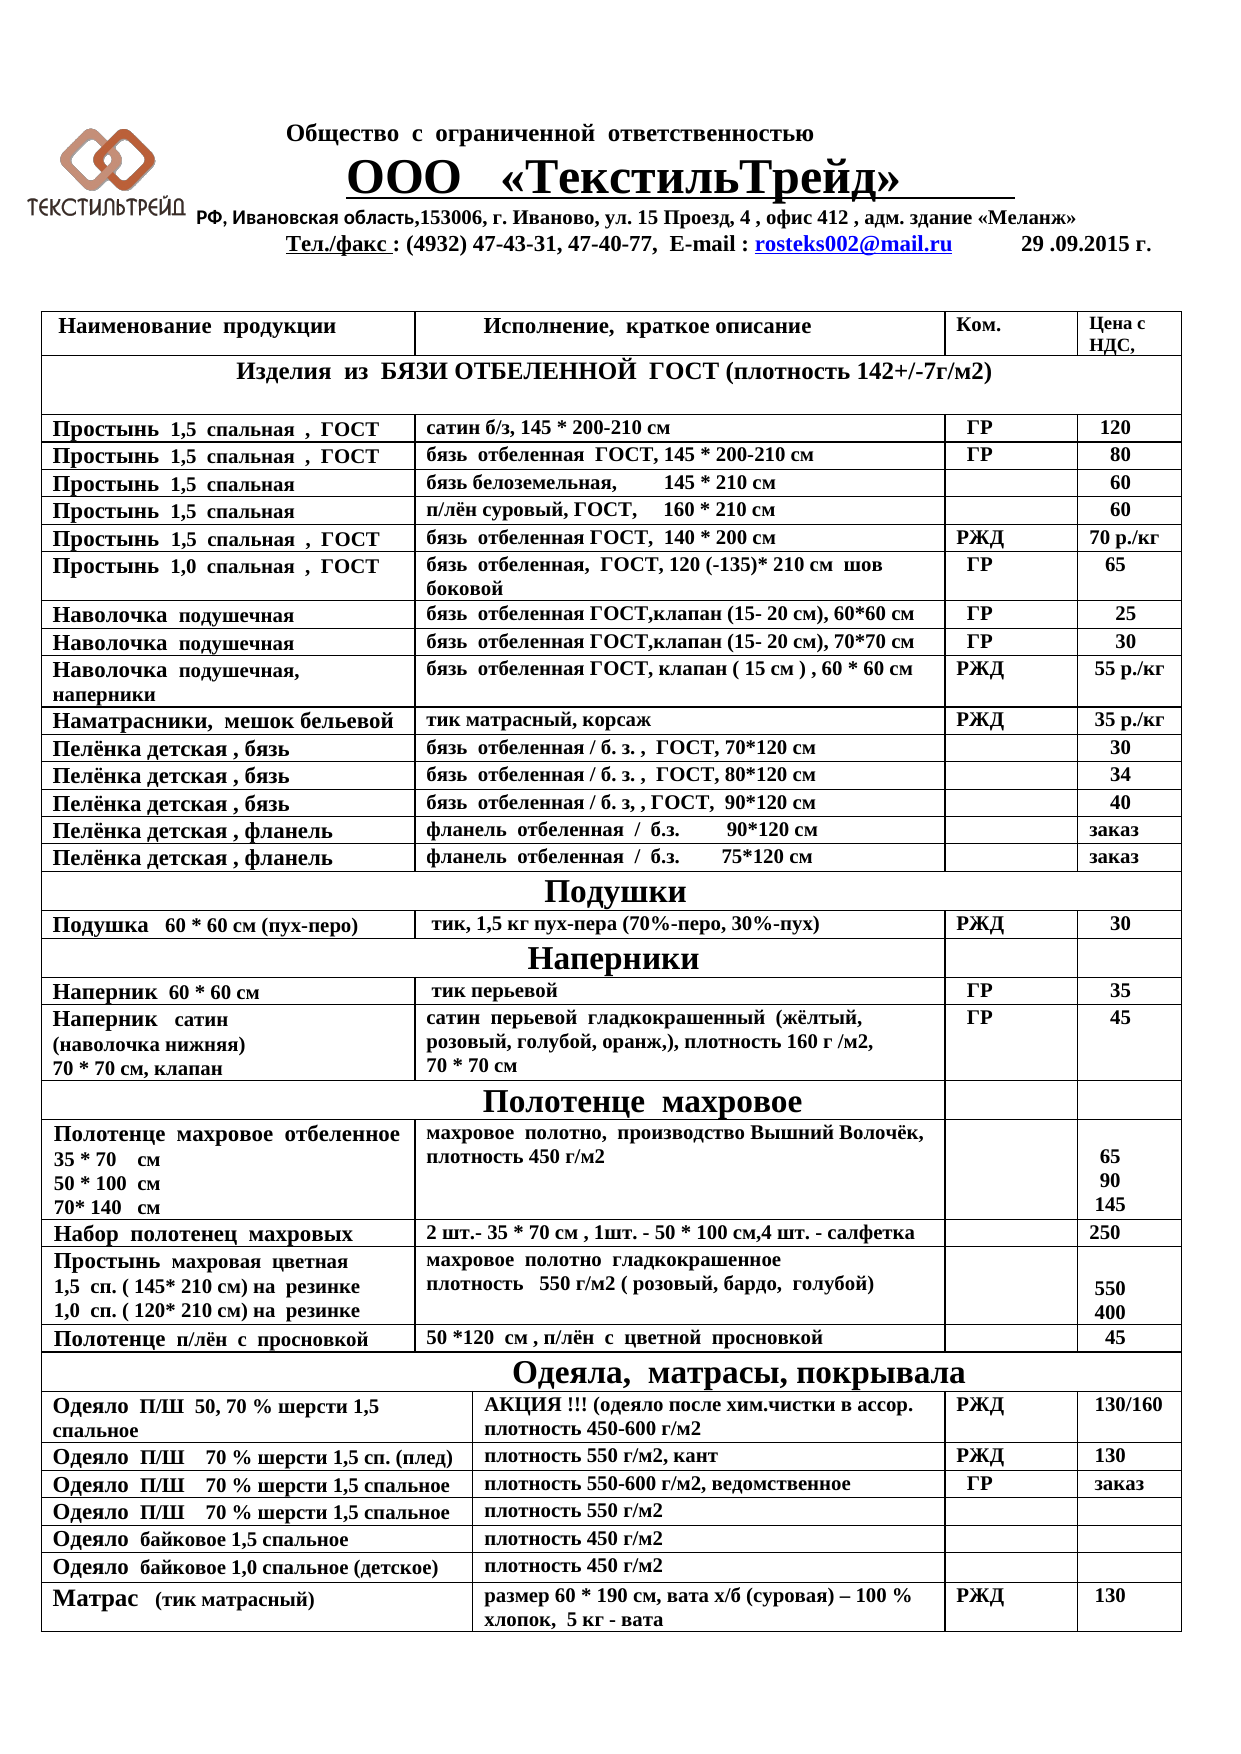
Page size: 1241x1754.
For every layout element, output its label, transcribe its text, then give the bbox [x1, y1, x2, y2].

table_cell РЖД [946, 656, 1077, 706]
table_cell [946, 790, 1077, 816]
table_cell Одеяло П/Ш 70 % шерсти 1,5 спальное [42, 1471, 472, 1497]
table_cell Наперник 60 * 60 см [42, 978, 414, 1004]
table_cell Простынь 1,5 спальная [42, 497, 414, 523]
table_cell [946, 1526, 1077, 1552]
table_cell бязь отбеленная ГОСТ,клапан (15- 20 см), 70*70 см [416, 629, 944, 655]
table_cell плотность 550-600 г/м2, ведомственное [473, 1471, 944, 1497]
table_cell 30 [1078, 735, 1181, 761]
table_cell РЖД [946, 911, 1077, 937]
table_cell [473, 1583, 944, 1631]
table_cell Наперник сатин (наволочка нижняя) 70 * 70 см, клапан [42, 1005, 414, 1080]
table_cell [1078, 1553, 1181, 1582]
table_cell [946, 1220, 1077, 1246]
table_cell [946, 939, 1077, 977]
table_cell ГР [946, 629, 1077, 655]
table_cell 65 90 145 [1078, 1120, 1181, 1219]
table_cell [946, 470, 1077, 496]
table_cell бязь отбеленная, ГОСТ, 120 (-135)* 210 см шов боковой [416, 552, 944, 600]
table_cell плотность 450 г/м2 [473, 1553, 944, 1582]
subtitle Общество с ограниченной ответственностью [208, 118, 1152, 147]
table_cell [946, 1498, 1077, 1524]
table_cell заказ [1078, 844, 1181, 871]
text ООО «ТекстильТрейд» [208, 147, 1152, 204]
table_cell Пелёнка детская , бязь [42, 762, 414, 788]
table_cell ГР [946, 601, 1077, 627]
table_cell 30 [1078, 911, 1181, 937]
table_cell Простынь 1,5 спальная , ГОСТ [42, 525, 414, 551]
table_cell 130 [1078, 1583, 1181, 1631]
table_cell заказ [1078, 817, 1181, 843]
table_cell Набор полотенец махровых [42, 1220, 414, 1246]
table_cell 65 [1078, 552, 1181, 600]
table_cell махровое полотно гладкокрашенное плотность 550 г/м2 ( розовый, бардо, голубой) [416, 1247, 944, 1324]
table_cell [946, 1247, 1077, 1324]
table_cell [946, 762, 1077, 788]
table_cell Пелёнка детская , фланель [42, 817, 414, 843]
table_cell Полотенце п/лён с просновкой [42, 1325, 414, 1351]
table_cell Полотенце махровое [42, 1081, 944, 1119]
table_cell [946, 1081, 1077, 1119]
table_cell бязь отбеленная / б. з, , ГОСТ, 90*120 см [416, 790, 944, 816]
table_cell [946, 735, 1077, 761]
table_cell Наматрасники, мешок бельевой [42, 708, 414, 734]
table_cell плотность 550 г/м2, кант [473, 1443, 944, 1470]
table_cell 45 [1078, 1005, 1181, 1080]
table_cell [946, 1553, 1077, 1582]
table_cell 45 [1078, 1325, 1181, 1351]
table_cell плотность 450 г/м2 [473, 1526, 944, 1552]
table_cell Одеяло П/Ш 50, 70 % шерсти 1,5 спальное [42, 1392, 472, 1442]
table_cell 50 *120 см , п/лён с цветной просновкой [416, 1325, 944, 1351]
table_cell [1078, 1526, 1181, 1552]
table_cell [946, 1120, 1077, 1219]
table_cell тик матрасный, корсаж [416, 708, 944, 734]
table_cell фланель отбеленная / б.з. 75*120 см [416, 844, 944, 871]
table_cell 35 р./кг [1078, 708, 1181, 734]
table_cell Одеяло байковое 1,0 спальное (детское) [42, 1553, 472, 1582]
table_cell РЖД [946, 1392, 1077, 1442]
table_cell сатин б/з, 145 * 200-210 см [416, 415, 944, 441]
table_cell Простынь 1,5 спальная , ГОСТ [42, 443, 414, 469]
table_cell [1078, 1081, 1181, 1119]
table_cell тик, 1,5 кг пух-пера (70%-перо, 30%-пух) [416, 911, 944, 937]
table_cell 60 [1078, 497, 1181, 523]
table_cell 34 [1078, 762, 1181, 788]
table_cell 30 [1078, 629, 1181, 655]
table_cell бязь отбеленная ГОСТ, 145 * 200-210 см [416, 443, 944, 469]
table_cell АКЦИЯ !!! (одеяло после хим.чистки в ассор. плотность 450-600 г/м2 [473, 1392, 944, 1442]
table_cell 2 шт.- 35 * 70 см , 1шт. - 50 * 100 см,4 шт. - салфетка [416, 1220, 944, 1246]
table_cell плотность 550 г/м2 [473, 1498, 944, 1524]
table_cell Наволочка подушечная, наперники [42, 656, 414, 706]
table_cell РЖД [946, 708, 1077, 734]
table_cell Пелёнка детская , бязь [42, 735, 414, 761]
table_cell Наволочка подушечная [42, 629, 414, 655]
table_cell махровое полотно, производство Вышний Волочёк, плотность 450 г/м2 [416, 1120, 944, 1219]
table_cell 60 [1078, 470, 1181, 496]
table_cell 250 [1078, 1220, 1181, 1246]
table_cell Подушка 60 * 60 см (пух-перо) [42, 911, 414, 937]
table_cell ГР [946, 1471, 1077, 1497]
table_cell ГР [946, 552, 1077, 600]
table_cell 120 [1078, 415, 1181, 441]
table_cell Одеяло П/Ш 70 % шерсти 1,5 спальное [42, 1498, 472, 1524]
table_cell [946, 1325, 1077, 1351]
table_cell Подушки [42, 872, 1181, 910]
table_cell 70 р./кг [1078, 525, 1181, 551]
table_cell 130/160 [1078, 1392, 1181, 1442]
table_cell бязь отбеленная ГОСТ, 140 * 200 см [416, 525, 944, 551]
table_cell [1078, 1498, 1181, 1524]
table_cell сатин перьевой гладкокрашенный (жёлтый, розовый, голубой, оранж,), плотность 160 г /м2, 70 * 70 см [416, 1005, 944, 1080]
table_cell Наволочка подушечная [42, 601, 414, 627]
table_header Наименование продукции [42, 312, 414, 355]
table_cell РЖД [946, 1583, 1077, 1631]
table_cell Простынь 1,5 спальная , ГОСТ [42, 415, 414, 441]
table_header Исполнение, краткое описание [416, 312, 944, 355]
table_cell Простынь махровая цветная 1,5 сп. ( 145* 210 см) на резинке 1,0 сп. ( 120* 210 см) на резинке [42, 1247, 414, 1324]
table_cell 550 400 [1078, 1247, 1181, 1324]
table_cell ГР [946, 415, 1077, 441]
table_cell тик перьевой [416, 978, 944, 1004]
picture [14, 104, 208, 228]
table_cell бязь белоземельная, 145 * 210 см [416, 470, 944, 496]
table_cell Полотенце махровое отбеленное 35 * 70 см 50 * 100 см 70* 140 см [42, 1120, 414, 1219]
table_cell 55 р./кг [1078, 656, 1181, 706]
table_cell Наперники [42, 939, 944, 977]
table_cell ГР [946, 1005, 1077, 1080]
table_cell Пелёнка детская , бязь [42, 790, 414, 816]
table_cell РЖД [946, 525, 1077, 551]
table_cell Простынь 1,0 спальная , ГОСТ [42, 552, 414, 600]
table_cell Одеяла, матрасы, покрывала [42, 1353, 1181, 1391]
table_cell Пелёнка детская , фланель [42, 844, 414, 871]
text Тел./факс : (4932) 47-43-31, 47-40-77, E-mail : rosteks002@mail.ru 29 .09.2015 г. [177, 230, 1152, 256]
table_cell 130 [1078, 1443, 1181, 1470]
table_cell ГР [946, 443, 1077, 469]
table_header Цена с НДС, [1078, 312, 1181, 355]
table_cell [946, 817, 1077, 843]
table_cell 80 [1078, 443, 1181, 469]
table_cell фланель отбеленная / б.з. 90*120 см [416, 817, 944, 843]
table_cell бязь отбеленная ГОСТ,клапан (15- 20 см), 60*60 см [416, 601, 944, 627]
table_cell п/лён суровый, ГОСТ, 160 * 210 см [416, 497, 944, 523]
table_cell РЖД [946, 1443, 1077, 1470]
table_header Ком. [946, 312, 1077, 355]
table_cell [42, 1583, 472, 1631]
table_cell [946, 497, 1077, 523]
table_cell Одеяло байковое 1,5 спальное [42, 1526, 472, 1552]
table_cell ГР [946, 978, 1077, 1004]
table_cell Одеяло П/Ш 70 % шерсти 1,5 сп. (плед) [42, 1443, 472, 1470]
table_cell бязь отбеленная ГОСТ, клапан ( 15 см ) , 60 * 60 см [416, 656, 944, 706]
table_cell Простынь 1,5 спальная [42, 470, 414, 496]
table_cell Изделия из БЯЗИ ОТБЕЛЕННОЙ ГОСТ (плотность 142+/-7г/м2) [42, 356, 1181, 414]
table_cell 35 [1078, 978, 1181, 1004]
table_cell 25 [1078, 601, 1181, 627]
table_cell заказ [1078, 1471, 1181, 1497]
table_cell бязь отбеленная / б. з. , ГОСТ, 70*120 см [416, 735, 944, 761]
text РФ, Ивановская область,153006, г. Иваново, ул. 15 Проезд, 4 , офис 412 , адм. здание «Меланж» [121, 204, 1152, 230]
table_cell 40 [1078, 790, 1181, 816]
table_cell бязь отбеленная / б. з. , ГОСТ, 80*120 см [416, 762, 944, 788]
table_cell [1078, 939, 1181, 977]
table_cell [946, 844, 1077, 871]
